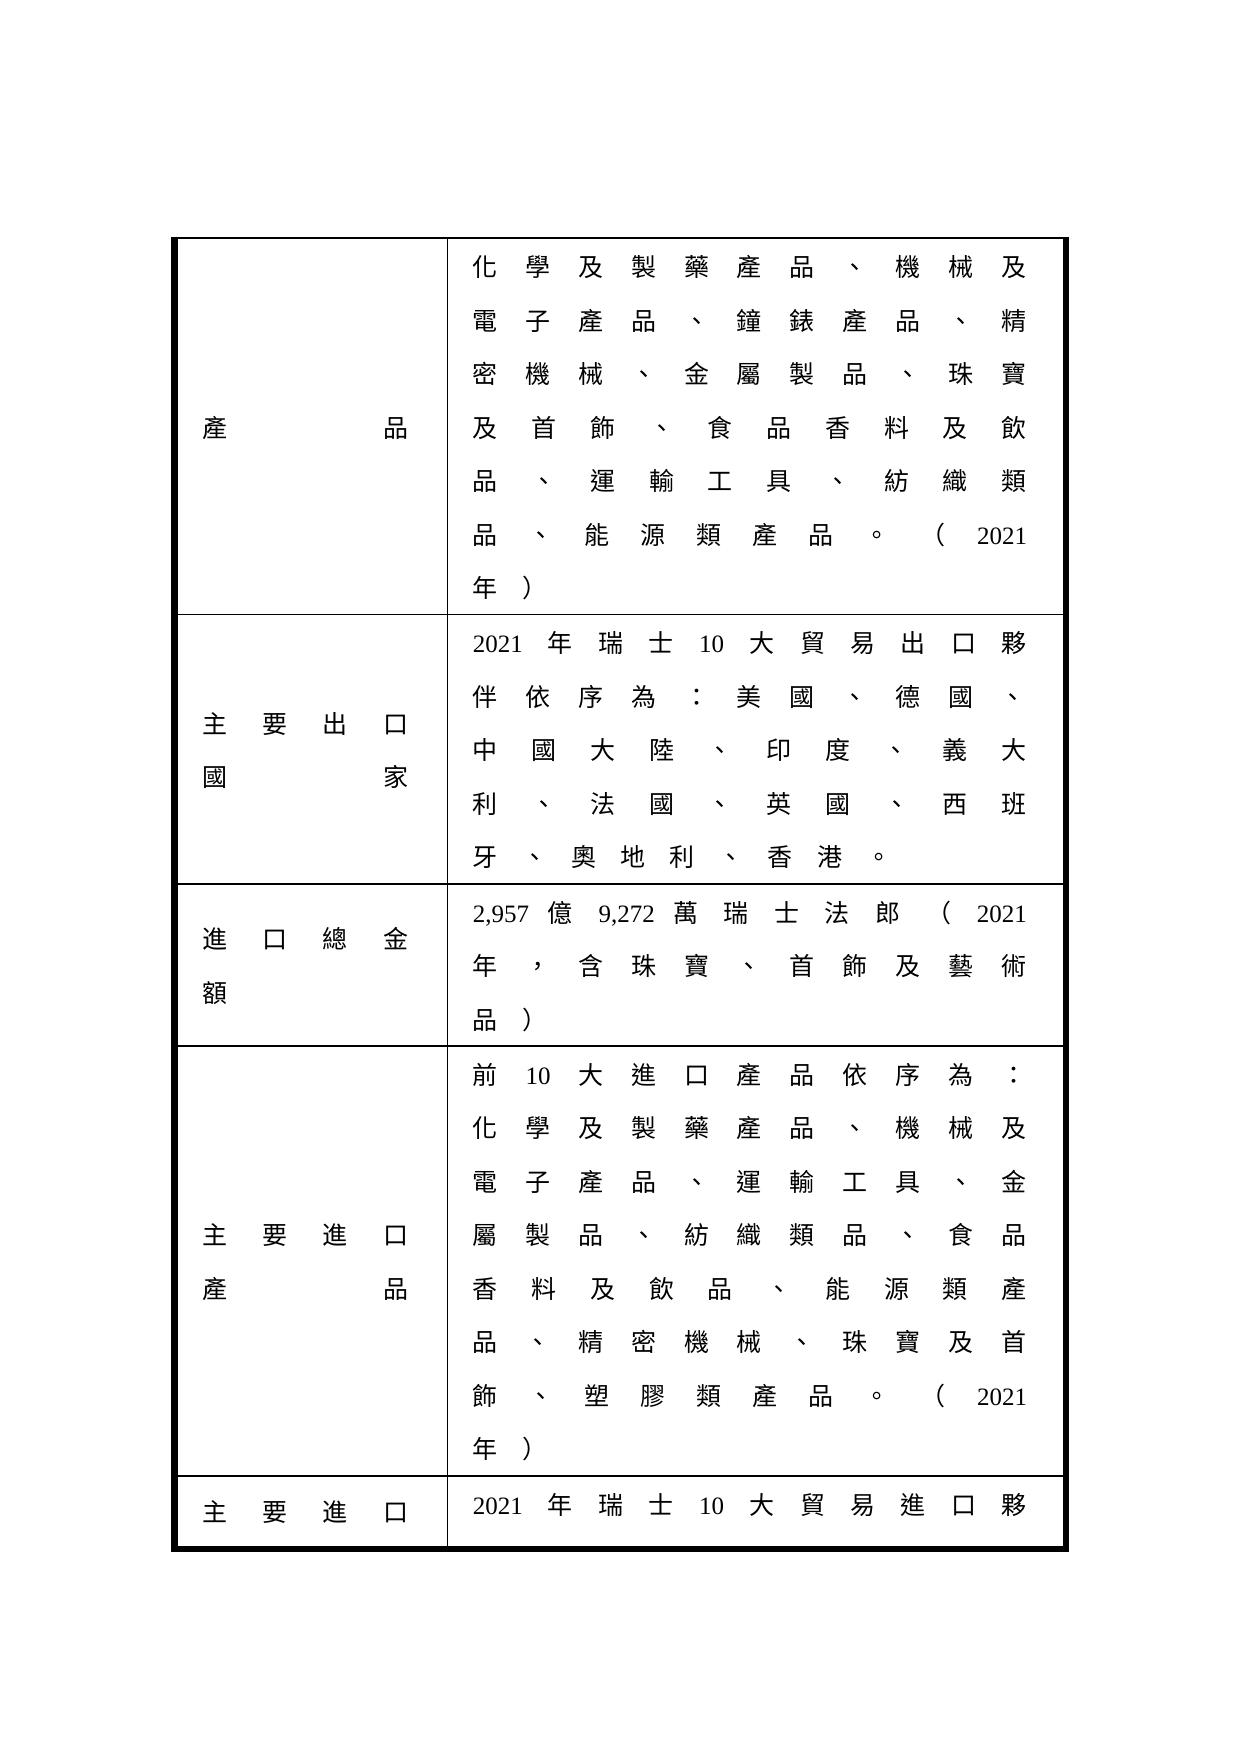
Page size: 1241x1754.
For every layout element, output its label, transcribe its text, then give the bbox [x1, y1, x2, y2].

table_cell 主要進口國家 [178, 1477, 447, 1546]
table_cell 進口總金額 [178, 885, 447, 1045]
table_cell 主要出口產品 [178, 239, 447, 613]
table_cell 主要出口國家 [178, 615, 447, 883]
table_cell 2,957億9,272萬瑞士法郎（2021年，含珠寶、首飾及藝術品） [448, 885, 1063, 1045]
table_cell 2021年瑞士10大貿易出口夥伴依序為：美國、德國、中國大陸、印度、義大利、法國、英國、西班牙、奧地利、香港。 [448, 615, 1063, 883]
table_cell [448, 1477, 1063, 1546]
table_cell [448, 239, 1063, 613]
table_cell 主要進口產品 [178, 1047, 447, 1475]
table_cell 前10大進口產品依序為：化學及製藥產品、機械及電子產品、運輸工具、金屬製品、紡織類品、食品香料及飲品、能源類產品、精密機械、珠寶及首飾、塑膠類產品。（2021年） [448, 1047, 1063, 1475]
